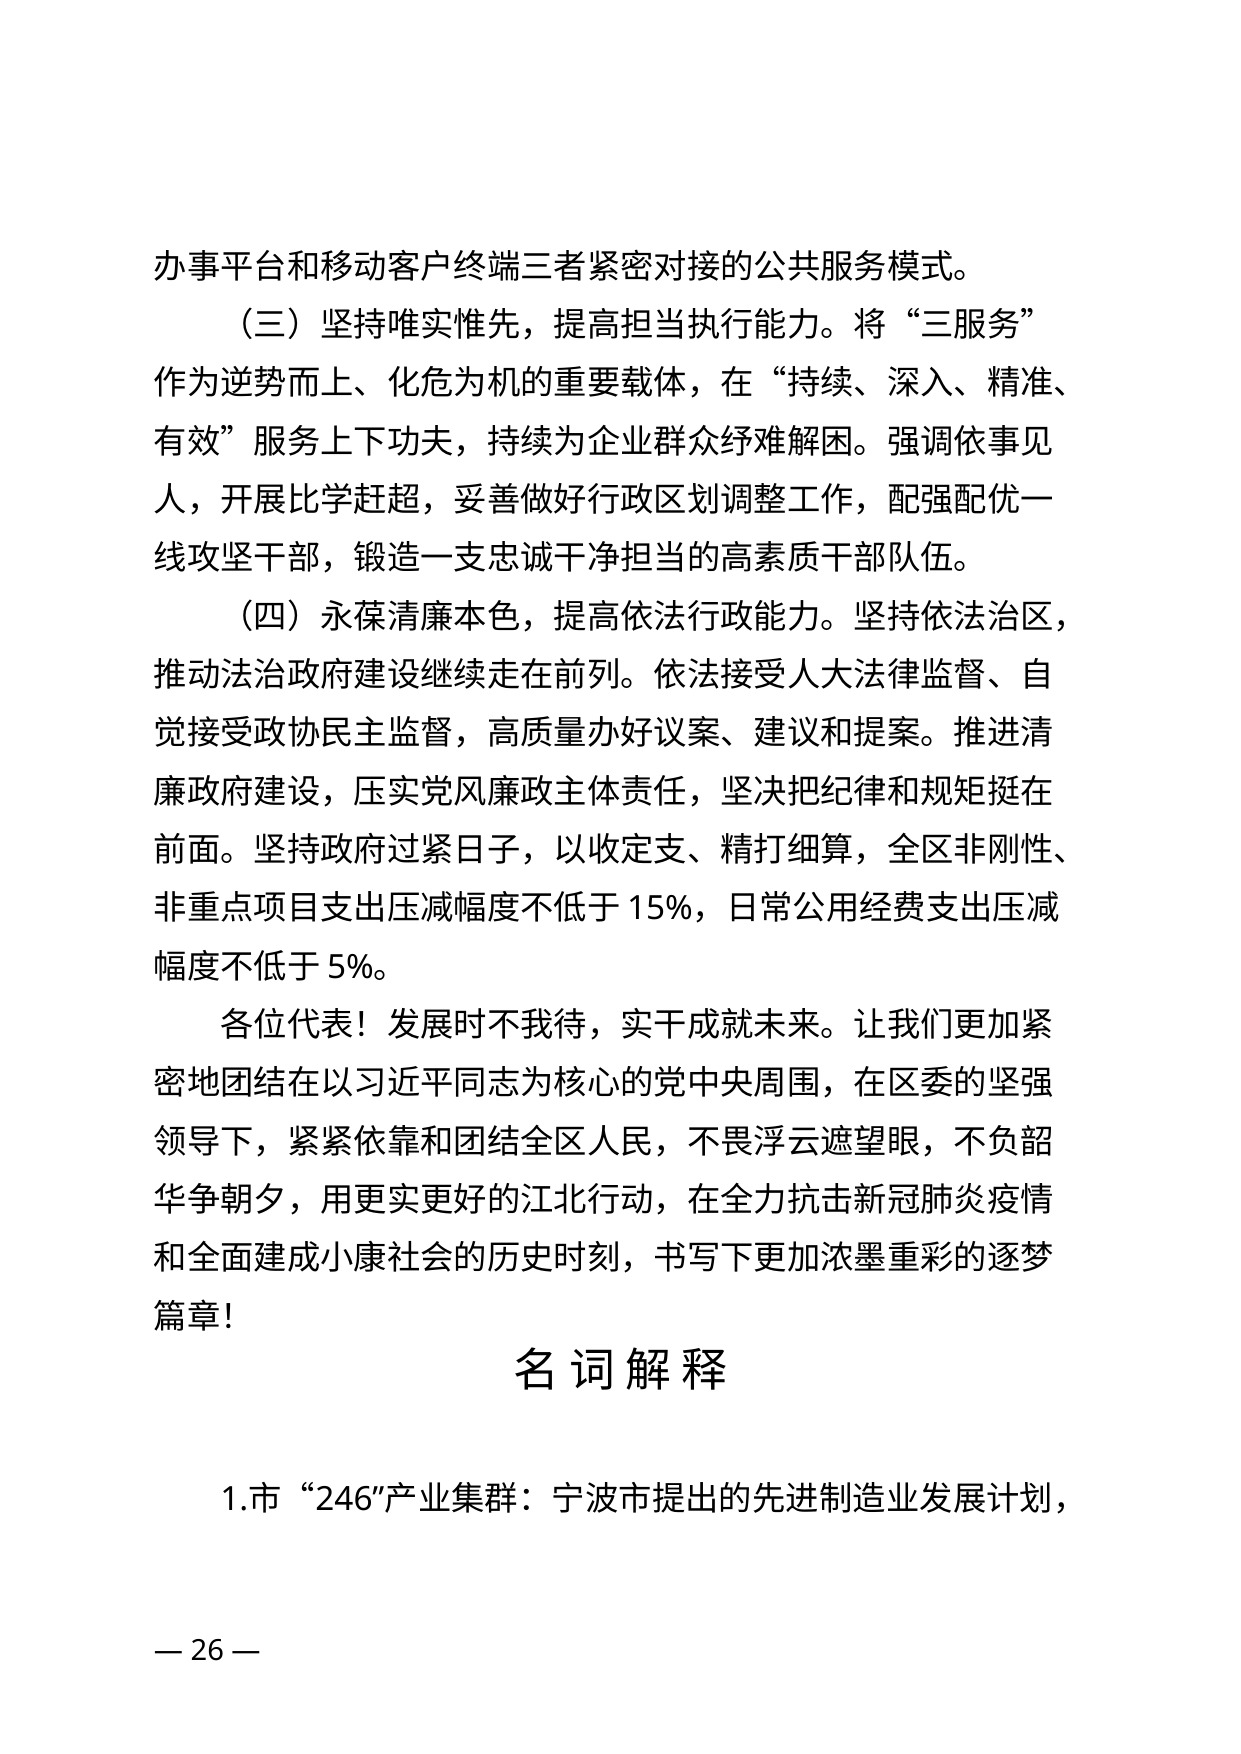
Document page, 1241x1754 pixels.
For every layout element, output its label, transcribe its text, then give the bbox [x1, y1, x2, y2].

text （三）坚持唯实惟先，提高担当执行能力。将“三服务”作为逆势而上、化危为机的重要载体，在“持续、深入、精准、有效”服务上下功夫，持续为企业群众纾难解困。强调依事见人，开展比学赶超，妥善做好行政区划调整工作，配强配优一线攻坚干部，锻造一支忠诚干净担当的高素质干部队伍。 [153, 290, 1087, 581]
text 各位代表！发展时不我待，实干成就未来。让我们更加紧密地团结在以习近平同志为核心的党中央周围，在区委的坚强领导下，紧紧依靠和团结全区人民，不畏浮云遮望眼，不负韶华争朝夕，用更实更好的江北行动，在全力抗击新冠肺炎疫情和全面建成小康社会的历史时刻，书写下更加浓墨重彩的逐梦篇章！ [153, 990, 1087, 1340]
text （四）永葆清廉本色，提高依法行政能力。坚持依法治区，推动法治政府建设继续走在前列。依法接受人大法律监督、自觉接受政协民主监督，高质量办好议案、建议和提案。推进清廉政府建设，压实党风廉政主体责任，坚决把纪律和规矩挺在前面。坚持政府过紧日子，以收定支、精打细算，全区非刚性、非重点项目支出压减幅度不低于15%，日常公用经费支出压减幅度不低于5%。 [153, 581, 1087, 990]
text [153, 231, 1087, 290]
text 名 词 解 释 [153, 1340, 1087, 1464]
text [153, 1464, 1087, 1522]
